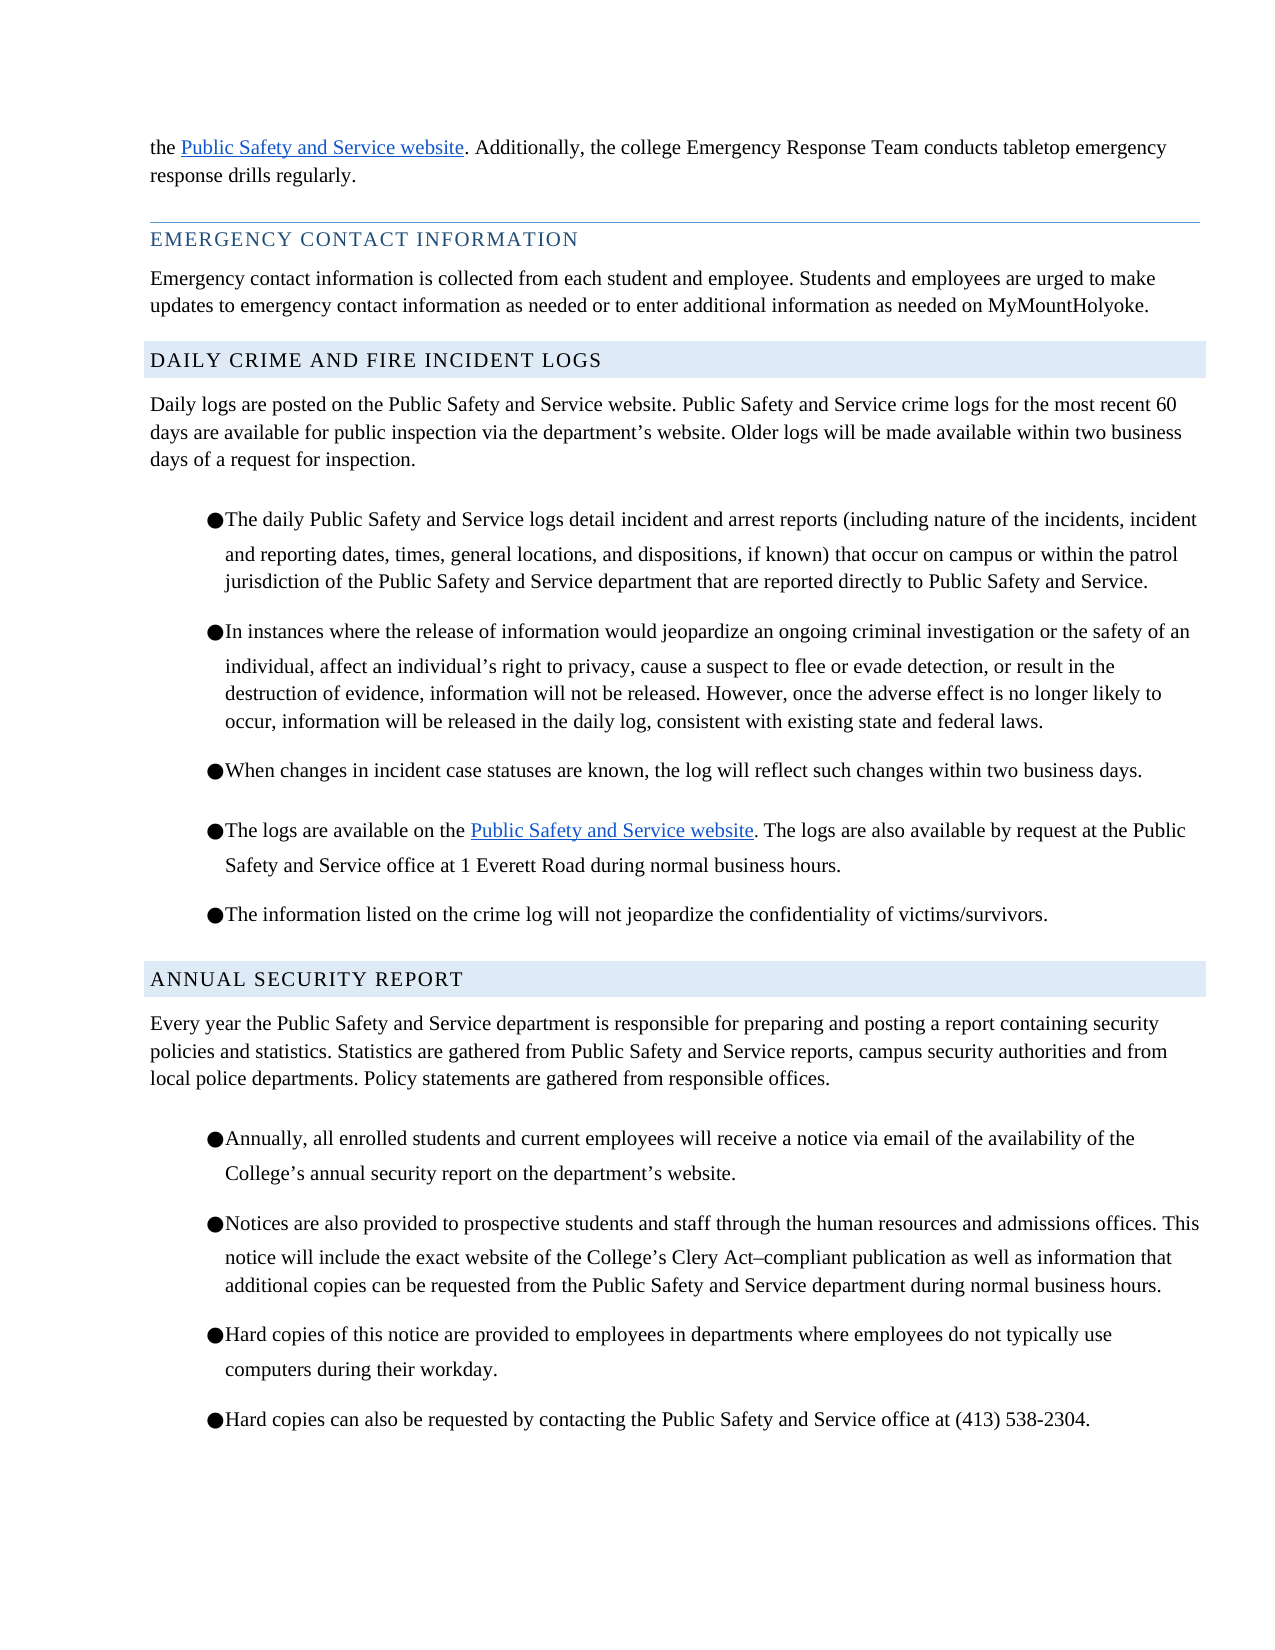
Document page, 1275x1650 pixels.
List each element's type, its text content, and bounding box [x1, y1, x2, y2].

text Daily logs are posted on the Public Safety and Service website. Public Safety and Service crime logs for the most recent 60 days are available for public inspection via the department’s website. Older logs will be made available within two business days of a request for inspection. [150, 392, 1200, 471]
subtitle Annual security report [150, 967, 1200, 991]
list Notices are also provided to prospective students and staff through the human resources and admissions offices. This notice will include the exact website of the College’s Clery Act–compliant publication as well as information that additional copies can be requested from the Public Safety and Service department during normal business hours. [206, 1199, 1200, 1297]
list The daily Public Safety and Service logs detail incident and arrest reports (including nature of the incidents, incident and reporting dates, times, general locations, and dispositions, if known) that occur on campus or within the patrol jurisdiction of the Public Safety and Service department that are reported directly to Public Safety and Service. [206, 496, 1200, 593]
text Emergency contact information is collected from each student and employee. Students and employees are urged to make updates to emergency contact information as needed or to enter additional information as needed on MyMountHolyoke. [150, 265, 1200, 317]
list In instances where the release of information would jeopardize an ongoing criminal investigation or the safety of an individual, affect an individual’s right to privacy, cause a suspect to flee or evade detection, or result in the destruction of evidence, information will not be released. However, once the adverse effect is no longer likely to occur, information will be released in the daily log, consistent with existing state and federal laws. [206, 607, 1200, 733]
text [150, 135, 1200, 187]
list Hard copies can also be requested by contacting the Public Safety and Service office at (413) 538-2304. [206, 1395, 1200, 1438]
list Annually, all enrolled students and current employees will receive a notice via email of the availability of the College’s annual security report on the department’s website. [206, 1115, 1200, 1185]
subtitle Emergency contact information [150, 223, 1200, 251]
list When changes in incident case statuses are known, the log will reflect such changes within two business days. [206, 747, 1200, 790]
text Every year the Public Safety and Service department is responsible for preparing and posting a report containing security policies and statistics. Statistics are gathered from Public Safety and Service reports, campus security authorities and from local police departments. Policy statements are gathered from responsible offices. [150, 1011, 1200, 1090]
list The logs are available on the Public Safety and Service website. The logs are also available by request at the Public Safety and Service office at 1 Everett Road during normal business hours. [206, 806, 1200, 877]
list Hard copies of this notice are provided to employees in departments where employees do not typically use computers during their workday. [206, 1311, 1200, 1381]
subtitle Daily crime and fire incident logs [150, 348, 1200, 372]
list The information listed on the crime log will not jeopardize the confidentiality of victims/survivors. [206, 891, 1200, 933]
